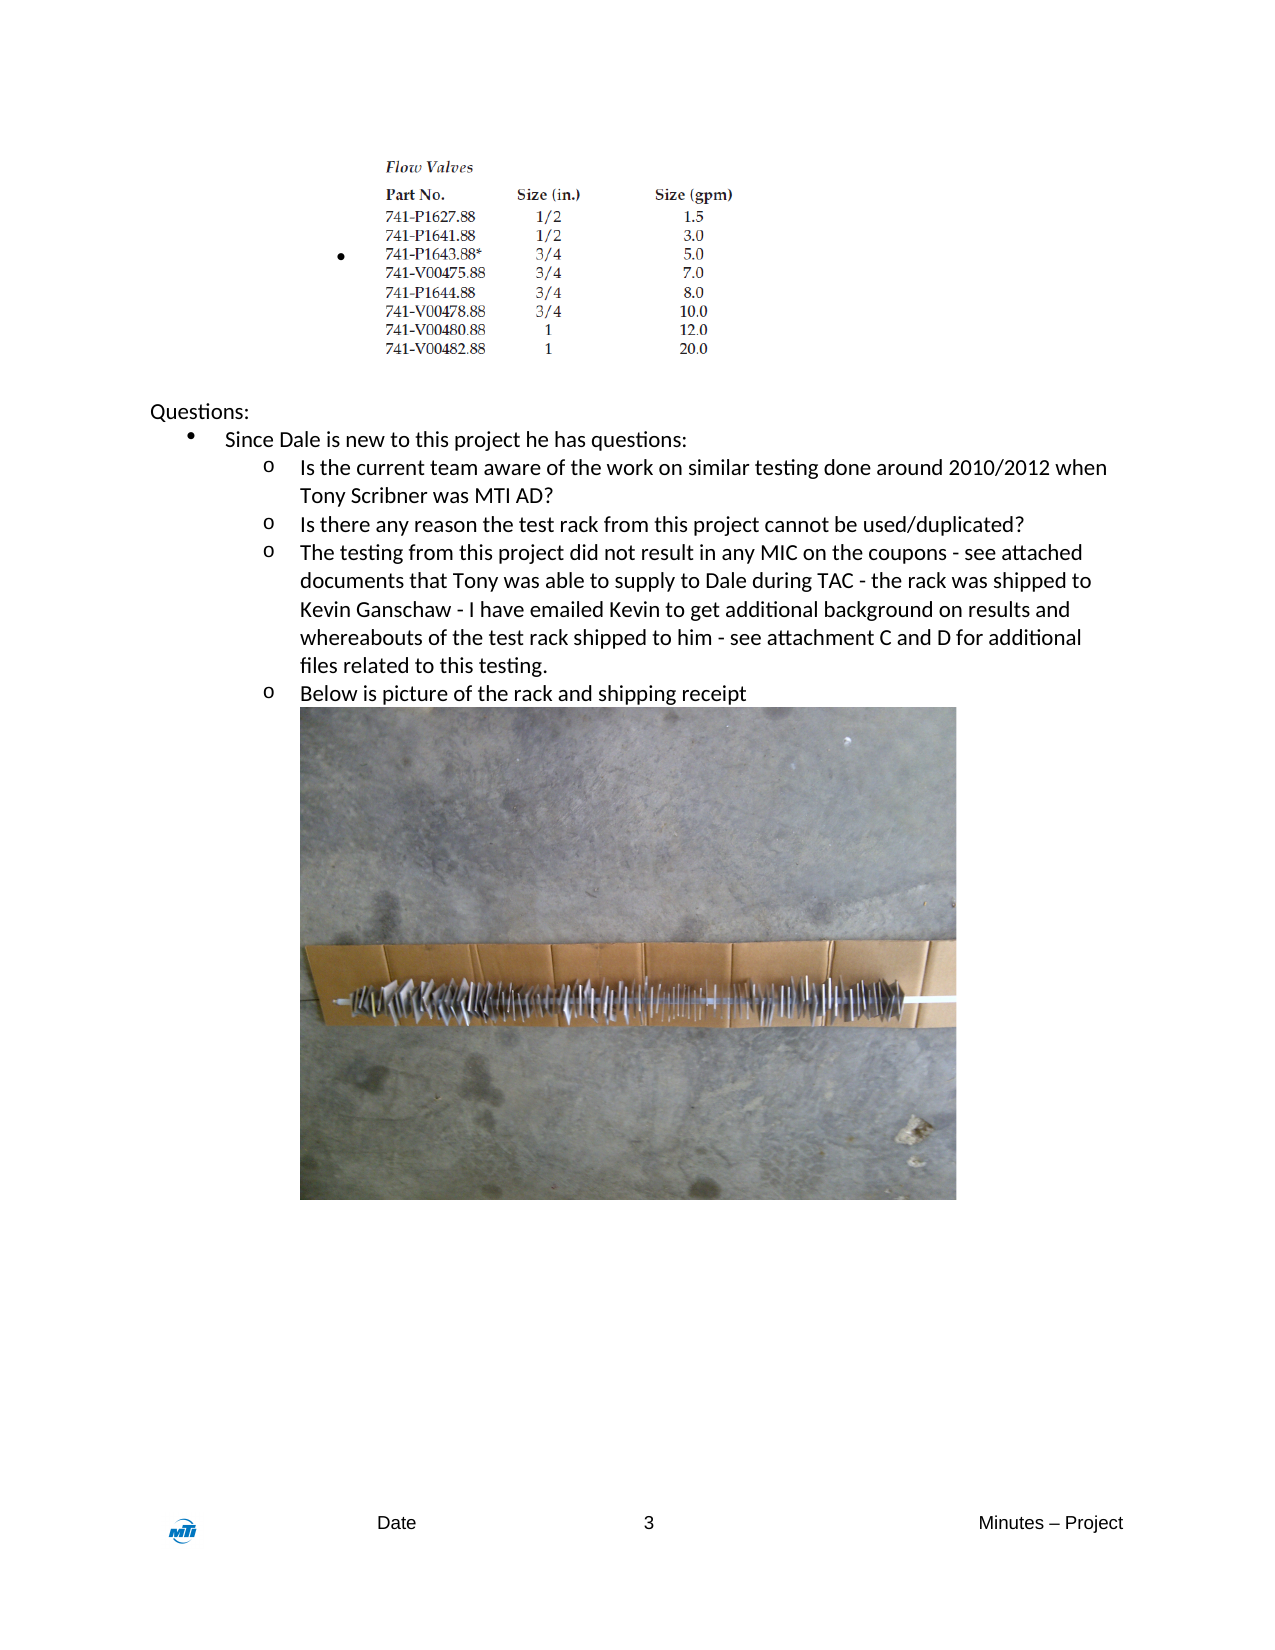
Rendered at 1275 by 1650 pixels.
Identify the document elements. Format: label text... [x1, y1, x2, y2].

text Questions: [150, 397, 1125, 425]
list Since Dale is new to this project he has questions: [187, 425, 1125, 453]
list The testing from this project did not result in any MIC on the coupons - see attached documents that Tony was able to supply to Dale during TAC - the rack was shipped to Kevin Ganschaw - I have emailed Kevin to get additional background on results and whereabouts of the test rack shipped to him - see attachment C and D for additional files related to this testing. [262, 538, 1125, 679]
list Is there any reason the test rack from this project cannot be used/duplicated? [262, 509, 1125, 538]
list Is the current team aware of the work on similar testing done around 2010/2012 when Tony Scribner was MTI AD? [262, 453, 1125, 509]
picture [300, 707, 957, 1200]
picture [375, 150, 738, 364]
picture [161, 1512, 204, 1549]
list Below is picture of the rack and shipping receipt [262, 679, 1125, 707]
